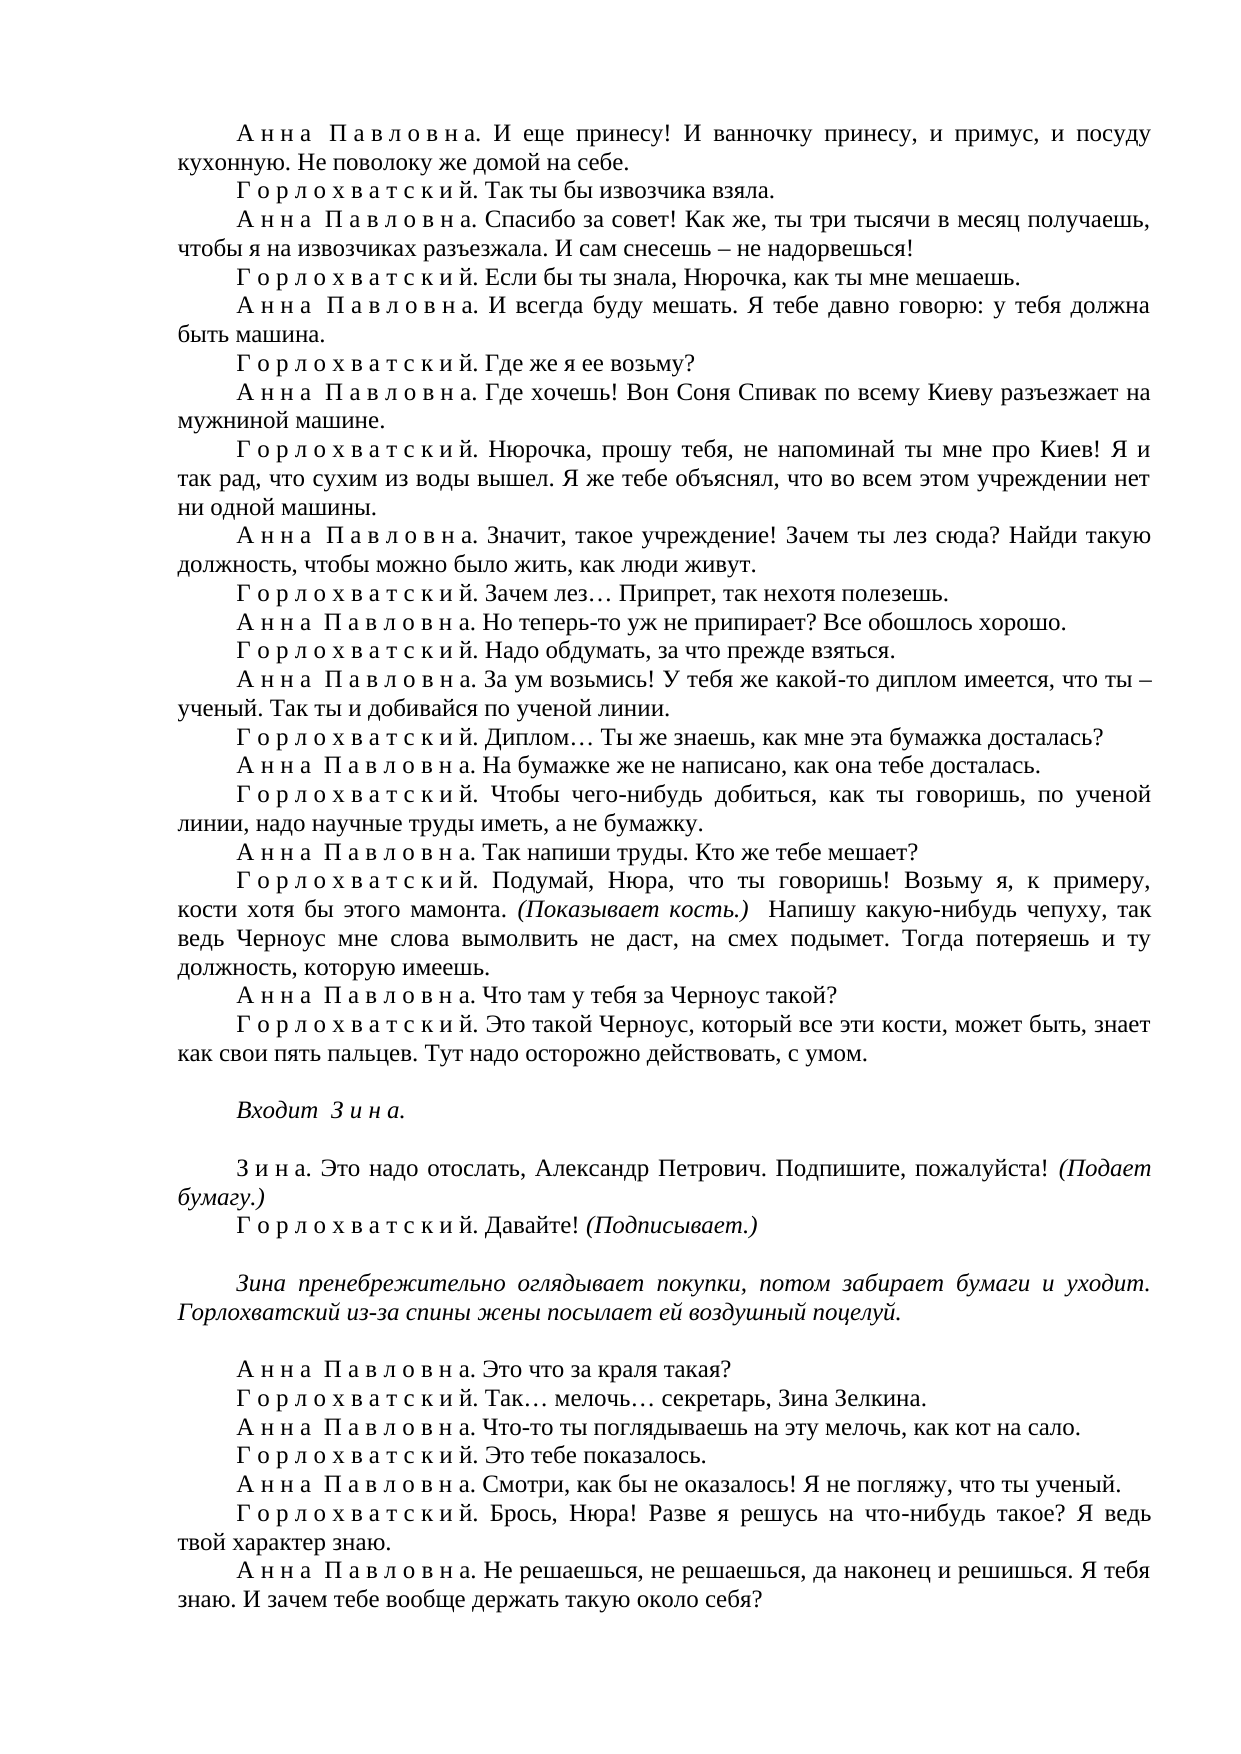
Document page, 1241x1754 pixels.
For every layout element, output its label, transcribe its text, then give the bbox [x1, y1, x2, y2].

text А н н а П а в л о в н а. Значит, такое учреждение! Зачем ты лез сюда? Найди такую должность, чтобы можно было жить, как люди живут. [177, 521, 1152, 578]
text А н н а П а в л о в н а. Так напиши труды. Кто же тебе мешает? [177, 837, 1152, 866]
text Г о р л о х в а т с к и й. Где же я ее возьму? [177, 348, 1152, 377]
text Зина пренебрежительно оглядывает покупки, потом забирает бумаги и уходит. Горлохватский из-за спины жены посылает ей воздушный поцелуй. [177, 1268, 1152, 1326]
text А н н а П а в л о в н а. Что-то ты поглядываешь на эту мелочь, как кот на сало. [177, 1412, 1152, 1441]
text Г о р л о х в а т с к и й. Зачем лез… Припрет, так нехотя полезешь. [177, 578, 1152, 607]
text А н н а П а в л о в н а. За ум возьмись! У тебя же какой-то диплом имеется, что ты – ученый. Так ты и добивайся по ученой линии. [177, 664, 1152, 722]
text А н н а П а в л о в н а. Смотри, как бы не оказалось! Я не погляжу, что ты ученый. [177, 1469, 1152, 1498]
text З и н а. Это надо отослать, Александр Петрович. Подпишите, пожалуйста! (Подает бумагу.) [177, 1153, 1152, 1211]
text Г о р л о х в а т с к и й. Если бы ты знала, Нюрочка, как ты мне мешаешь. [177, 262, 1152, 291]
text Г о р л о х в а т с к и й. Нюрочка, прошу тебя, не напоминай ты мне про Киев! Я и так рад, что сухим из воды вышел. Я же тебе объяснял, что во всем этом учреждении нет ни одной машины. [177, 434, 1152, 521]
text Г о р л о х в а т с к и й. Так… мелочь… секретарь, Зина Зелкина. [177, 1383, 1152, 1412]
text А н н а П а в л о в н а. На бумажке же не написано, как она тебе досталась. [177, 751, 1152, 779]
text Г о р л о х в а т с к и й. Давайте! (Подписывает.) [177, 1211, 1152, 1239]
text А н н а П а в л о в н а. Спасибо за совет! Как же, ты три тысячи в месяц получаешь, чтобы я на извозчиках разъезжала. И сам снесешь – не надорвешься! [177, 204, 1152, 262]
text Входит З и н а. [177, 1096, 1152, 1124]
text Г о р л о х в а т с к и й. Брось, Нюра! Разве я решусь на что-нибудь такое? Я ведь твой характер знаю. [177, 1498, 1152, 1556]
text Г о р л о х в а т с к и й. Это тебе показалось. [177, 1441, 1152, 1469]
text А н н а П а в л о в н а. Это что за краля такая? [177, 1354, 1152, 1383]
text Г о р л о х в а т с к и й. Чтобы чего-нибудь добиться, как ты говоришь, по ученой линии, надо научные труды иметь, а не бумажку. [177, 779, 1152, 837]
text Г о р л о х в а т с к и й. Так ты бы извозчика взяла. [177, 176, 1152, 204]
text Г о р л о х в а т с к и й. Это такой Черноус, который все эти кости, может быть, знает как свои пять пальцев. Тут надо осторожно действовать, с умом. [177, 1009, 1152, 1067]
text Г о р л о х в а т с к и й. Подумай, Нюра, что ты говоришь! Возьму я, к примеру, кости хотя бы этого мамонта. (Показывает кость.) Напишу какую-нибудь чепуху, так ведь Черноус мне слова вымолвить не даст, на смех подымет. Тогда потеряешь и ту должность, которую имеешь. [177, 866, 1152, 981]
text А н н а П а в л о в н а. Что там у тебя за Черноус такой? [177, 981, 1152, 1009]
text Г о р л о х в а т с к и й. Надо обдумать, за что прежде взяться. [177, 636, 1152, 664]
text Г о р л о х в а т с к и й. Диплом… Ты же знаешь, как мне эта бумажка досталась? [177, 722, 1152, 751]
text А н н а П а в л о в н а. И всегда буду мешать. Я тебе давно говорю: у тебя должна быть машина. [177, 291, 1152, 348]
text А н н а П а в л о в н а. Но теперь-то уж не припирает? Все обошлось хорошо. [177, 607, 1152, 636]
text А н н а П а в л о в н а. Где хочешь! Вон Соня Спивак по всему Киеву разъезжает на мужниной машине. [177, 377, 1152, 434]
text А н н а П а в л о в н а. И еще принесу! И ванночку принесу, и примус, и посуду кухонную. Не поволоку же домой на себе. [177, 118, 1152, 176]
text А н н а П а в л о в н а. Не решаешься, не решаешься, да наконец и решишься. Я тебя знаю. И зачем тебе вообще держать такую около себя? [177, 1556, 1152, 1613]
